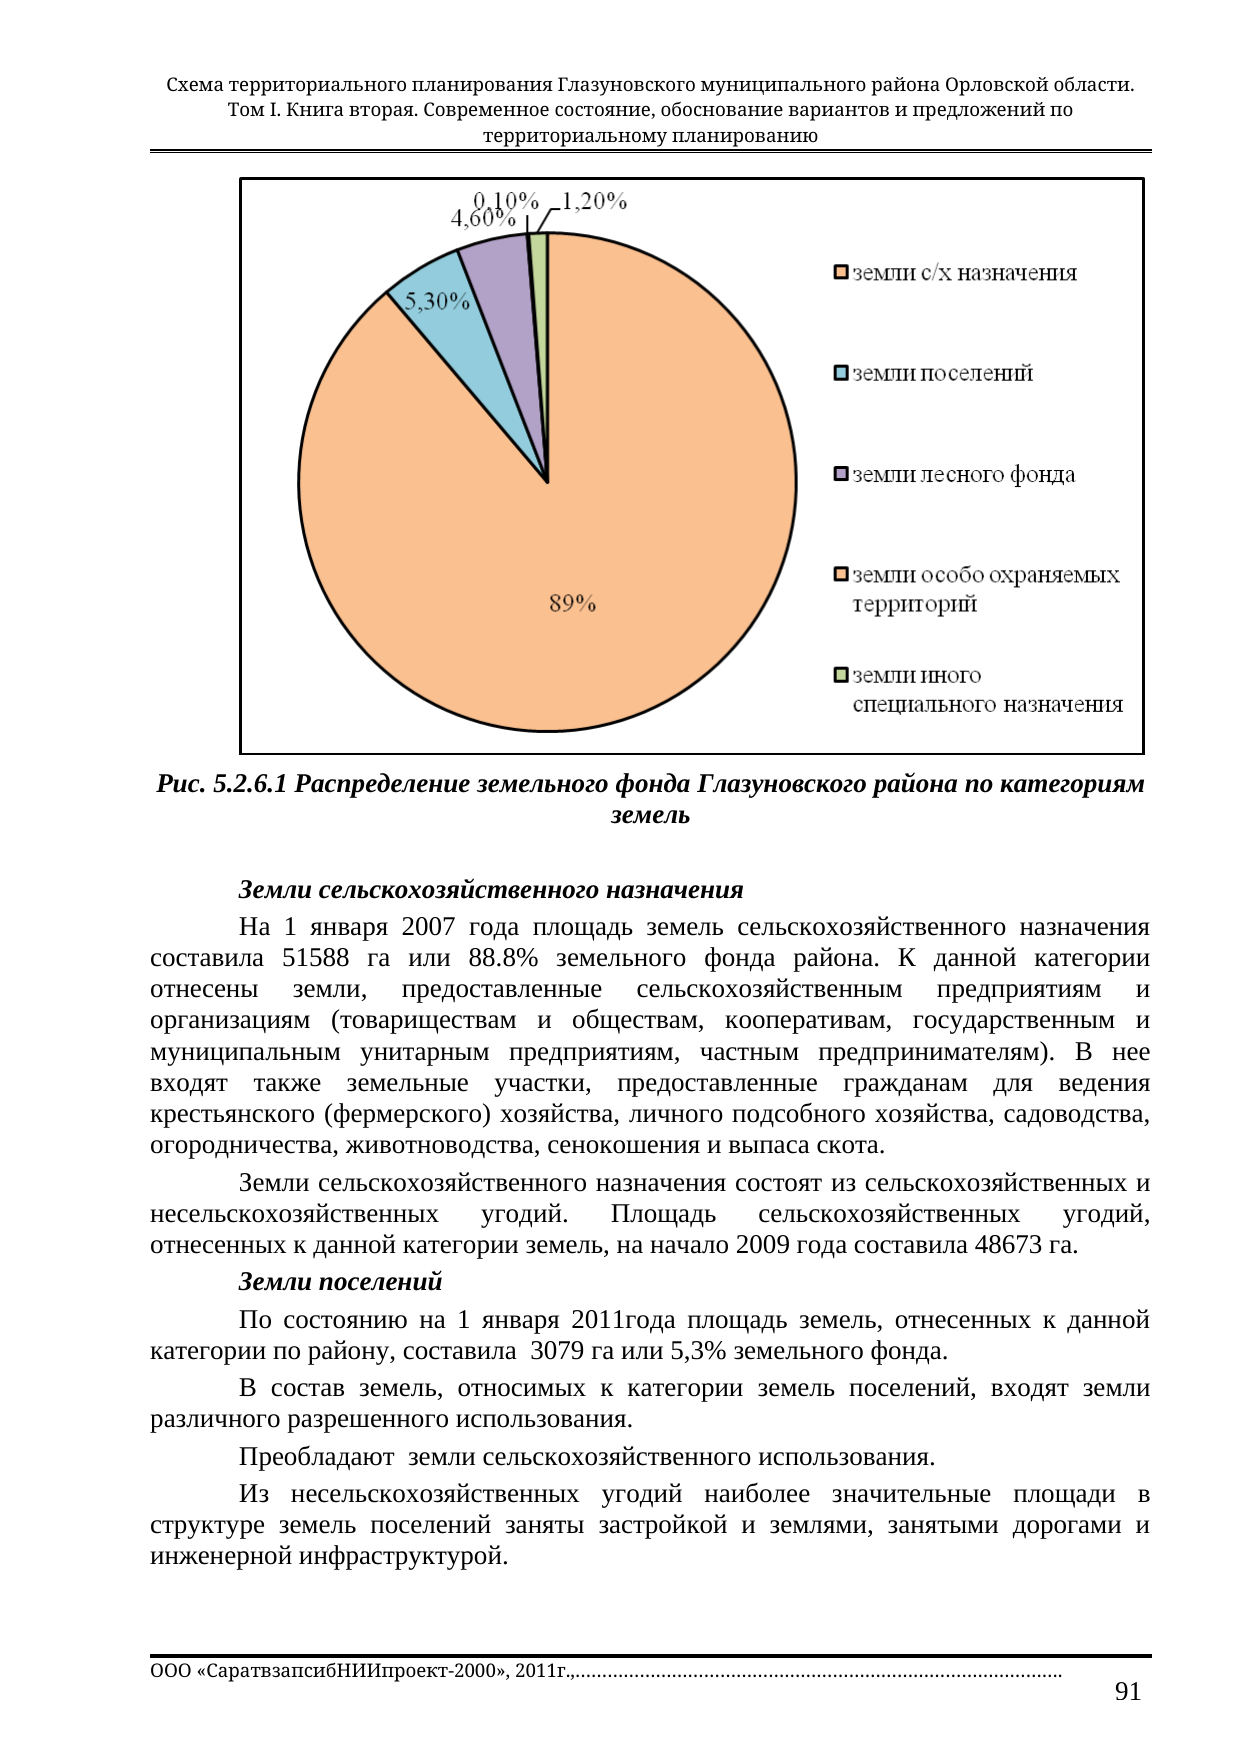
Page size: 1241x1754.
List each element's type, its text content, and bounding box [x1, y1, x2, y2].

picture [238, 177, 1145, 755]
text Земли сельскохозяйственного назначения [150, 873, 1152, 904]
text Земли сельскохозяйственного назначения состоят из сельскохозяйственных и несельскохозяйственных угодий. Площадь сельскохозяйственных угодий, отнесенных к данной категории земель, на начало 2009 года составила 48673 га. [150, 1166, 1152, 1259]
text Земли поселений [150, 1265, 1152, 1296]
text Преобладают земли сельскохозяйственного использования. [150, 1440, 1152, 1471]
text Из несельскохозяйственных угодий наиболее значительные площади в структуре земель поселений заняты застройкой и землями, занятыми дорогами и инженерной инфраструктурой. [150, 1477, 1152, 1571]
text В состав земель, относимых к категории земель поселений, входят земли различного разрешенного использования. [150, 1371, 1152, 1433]
text По состоянию на 1 января 2011года площадь земель, отнесенных к данной категории по району, составила 3079 га или 5,3% земельного фонда. [150, 1303, 1152, 1365]
text На 1 января 2007 года площадь земель сельскохозяйственного назначения составила 51588 га или 88.8% земельного фонда района. К данной категории отнесены земли, предоставленные сельскохозяйственным предприятиям и организациям (товариществам и обществам, кооперативам, государственным и муниципальным унитарным предприятиям, частным предпринимателям). В нее входят также земельные участки, предоставленные гражданам для ведения крестьянского (фермерского) хозяйства, личного подсобного хозяйства, садоводства, огородничества, животноводства, сенокошения и выпаса скота. [150, 910, 1152, 1159]
text Рис. 5.2.6.1 Распределение земельного фонда Глазуновского района по категориям земель [150, 767, 1152, 829]
